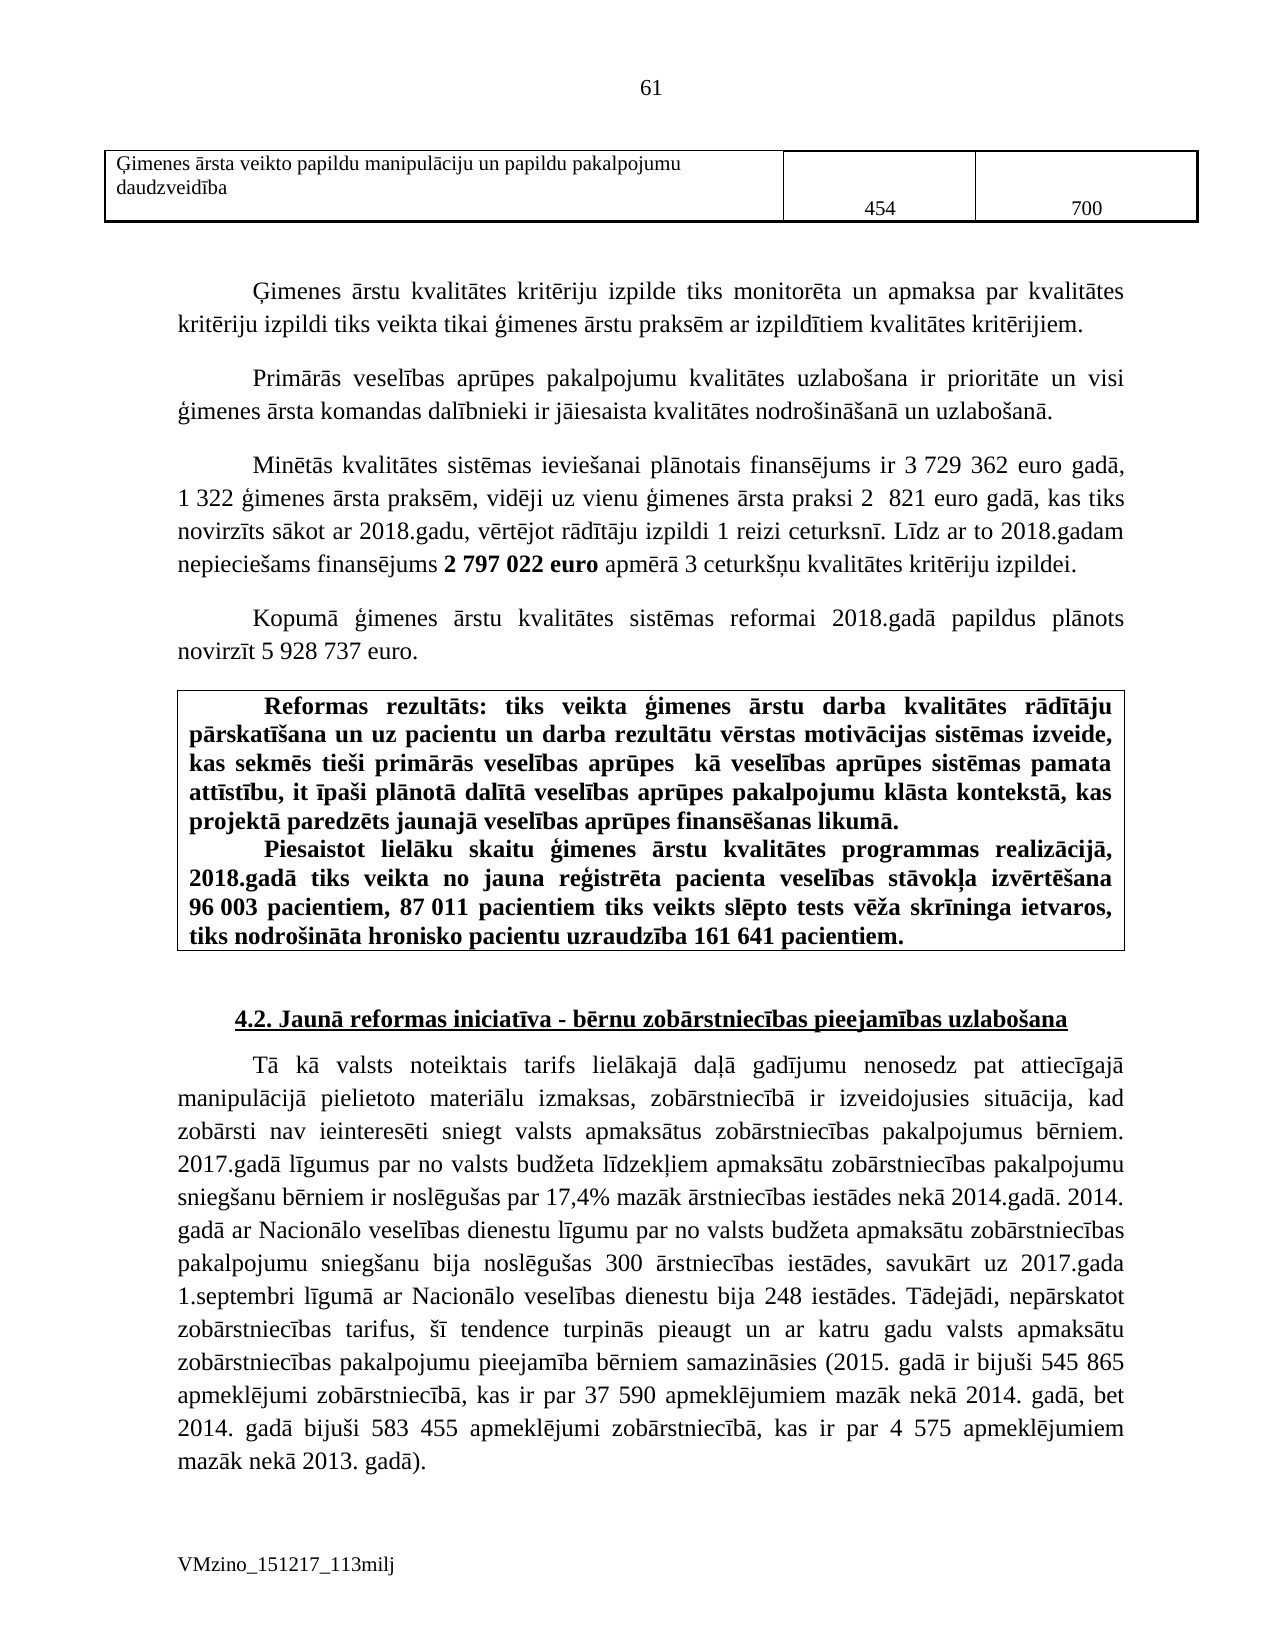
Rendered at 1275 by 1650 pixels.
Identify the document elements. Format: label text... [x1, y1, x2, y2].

text Ģimenes ārstu kvalitātes kritēriju izpilde tiks monitorēta un apmaksa par kvalitātes kritēriju izpildi tiks veikta tikai ģimenes ārstu praksēm ar izpildītiem kvalitātes kritērijiem. [177, 276, 1125, 338]
text Kopumā ģimenes ārstu kvalitātes sistēmas reformai 2018.gadā papildus plānots novirzīt 5 928 737 euro. [177, 603, 1125, 665]
table_header Reformas rezultāts: tiks veikta ģimenes ārstu darba kvalitātes rādītāju pārskatīšana un uz pacientu un darba rezultātu vērstas motivācijas sistēmas izveide, kas sekmēs tieši primārās veselības aprūpes kā veselības aprūpes sistēmas pamata attīstību, it īpaši plānotā dalītā veselības aprūpes pakalpojumu klāsta kontekstā, kas projektā paredzēts jaunajā veselības aprūpes finansēšanas likumā. Piesaistot lielāku skaitu ģimenes ārstu kvalitātes programmas realizācijā, 2018.gadā tiks veikta no jauna reģistrēta pacienta veselības stāvokļa izvērtēšana 96 003 pacientiem, 87 011 pacientiem tiks veikts slēpto tests vēža skrīninga ietvaros, tiks nodrošināta hronisko pacientu uzraudzība 161 641 pacientiem. [178, 691, 1124, 949]
table_cell 454 [784, 152, 975, 220]
subtitle 4.2. Jaunā reformas iniciatīva - bērnu zobārstniecības pieejamības uzlabošana [177, 1004, 1125, 1033]
table_cell 700 [976, 152, 1196, 220]
text Minētās kvalitātes sistēmas ieviešanai plānotais finansējums ir 3 729 362 euro gadā, 1 322 ģimenes ārsta praksēm, vidēji uz vienu ģimenes ārsta praksi 2 821 euro gadā, kas tiks novirzīts sākot ar 2018.gadu, vērtējot rādītāju izpildi 1 reizi ceturksnī. Līdz ar to 2018.gadam nepieciešams finansējums 2 797 022 euro apmērā 3 ceturkšņu kvalitātes kritēriju izpildei. [177, 450, 1125, 578]
text Primārās veselības aprūpes pakalpojumu kvalitātes uzlabošana ir prioritāte un visi ģimenes ārsta komandas dalībnieki ir jāiesaista kvalitātes nodrošināšanā un uzlabošanā. [177, 363, 1125, 425]
table_cell Ģimenes ārsta veikto papildu manipulāciju un papildu pakalpojumu daudzveidība [106, 151, 783, 220]
text Tā kā valsts noteiktais tarifs lielākajā daļā gadījumu nenosedz pat attiecīgajā manipulācijā pielietoto materiālu izmaksas, zobārstniecībā ir izveidojusies situācija, kad zobārsti nav ieinteresēti sniegt valsts apmaksātus zobārstniecības pakalpojumus bērniem. 2017.gadā līgumus par no valsts budžeta līdzekļiem apmaksātu zobārstniecības pakalpojumu sniegšanu bērniem ir noslēgušas par 17,4% mazāk ārstniecības iestādes nekā 2014.gadā. 2014. gadā ar Nacionālo veselības dienestu līgumu par no valsts budžeta apmaksātu zobārstniecības pakalpojumu sniegšanu bija noslēgušas 300 ārstniecības iestādes, savukārt uz 2017.gada 1.septembri līgumā ar Nacionālo veselības dienestu bija 248 iestādes. Tādejādi, nepārskatot zobārstniecības tarifus, šī tendence turpinās pieaugt un ar katru gadu valsts apmaksātu zobārstniecības pakalpojumu pieejamība bērniem samazināsies (2015. gadā ir bijuši 545 865 apmeklējumi zobārstniecībā, kas ir par 37 590 apmeklējumiem mazāk nekā 2014. gadā, bet 2014. gadā bijuši 583 455 apmeklējumi zobārstniecībā, kas ir par 4 575 apmeklējumiem mazāk nekā 2013. gadā). [177, 1050, 1125, 1475]
